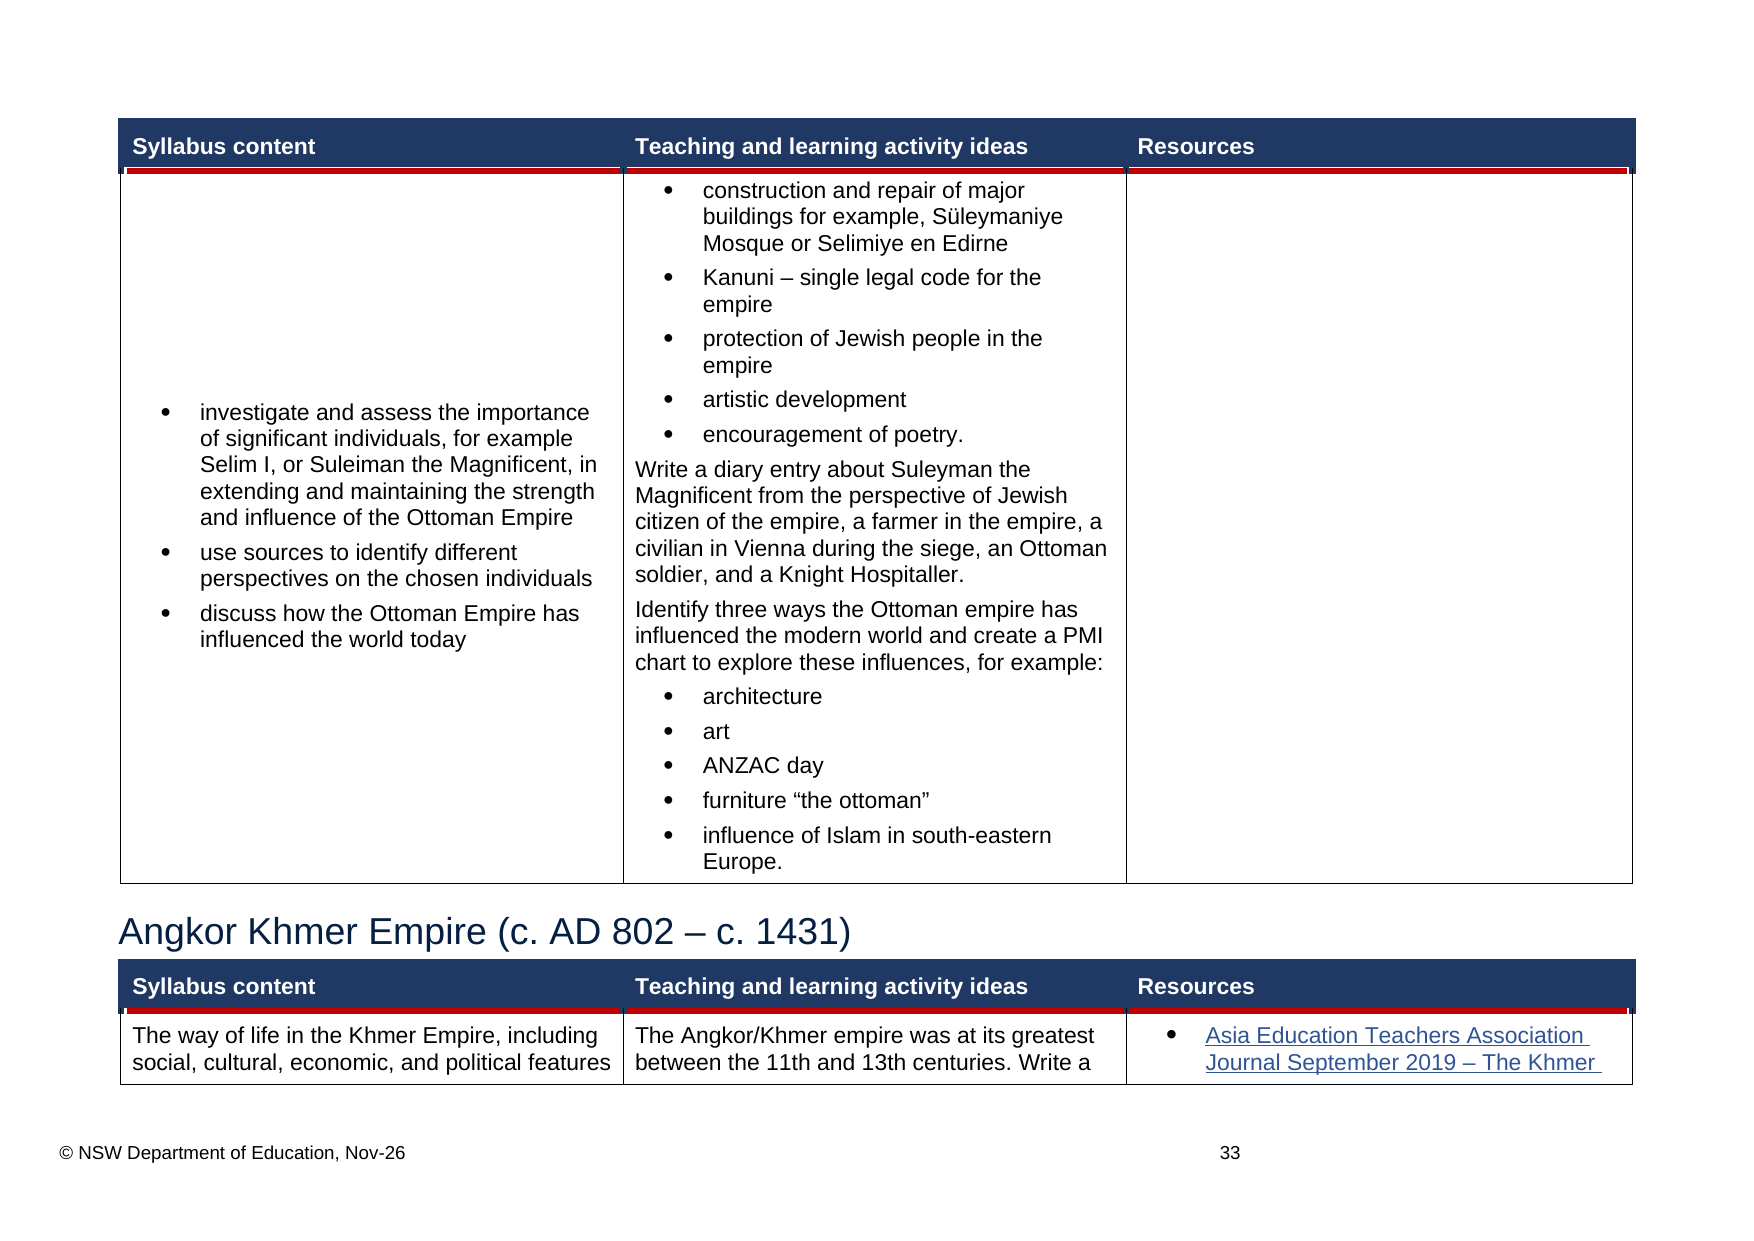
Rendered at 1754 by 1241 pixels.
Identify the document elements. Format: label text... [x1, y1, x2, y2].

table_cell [1127, 1008, 1632, 1083]
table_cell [624, 1014, 1126, 1083]
table_header Teaching and learning activity ideas [627, 124, 1123, 167]
table_header Teaching and learning activity ideas [627, 965, 1123, 1008]
table_header Resources [1129, 124, 1629, 167]
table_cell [121, 168, 623, 883]
table_header Syllabus content [124, 124, 620, 167]
table_header Resources [1129, 965, 1629, 1008]
subtitle Angkor Khmer Empire (c. AD 802 – c. 1431) [118, 909, 1636, 952]
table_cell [121, 1008, 623, 1083]
table_cell The age of Suleiman the magnificent [1127, 168, 1632, 883]
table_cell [624, 174, 1126, 883]
table_header Syllabus content [124, 965, 620, 1008]
